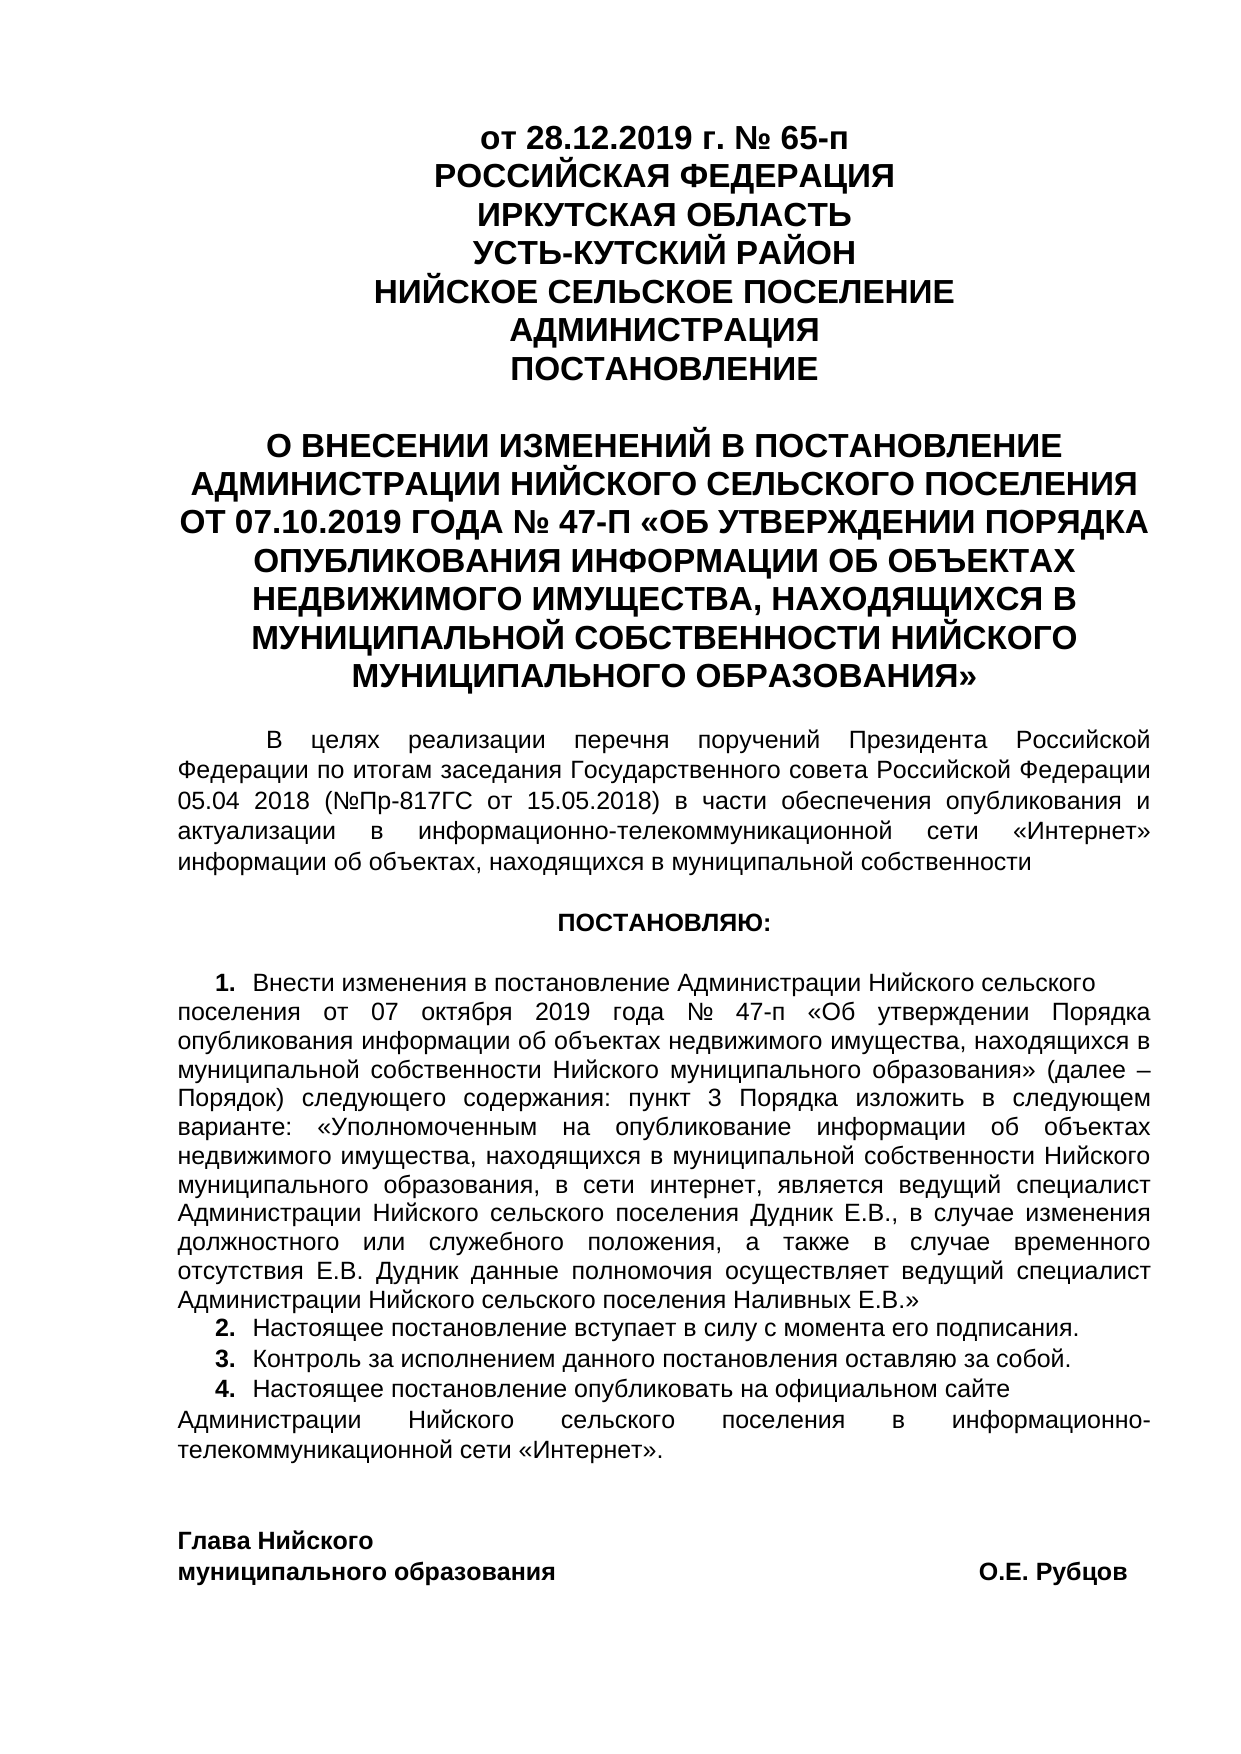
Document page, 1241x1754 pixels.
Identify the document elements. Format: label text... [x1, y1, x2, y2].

text О ВНЕСЕНИИ ИЗМЕНЕНИЙ В ПОСТАНОВЛЕНИЕ АДМИНИСТРАЦИИ НИЙСКОГО СЕЛЬСКОГО ПОСЕЛЕНИЯ ОТ 07.10.2019 ГОДА № 47-П «ОБ УТВЕРЖДЕНИИ ПОРЯДКА ОПУБЛИКОВАНИЯ ИНФОРМАЦИИ ОБ ОБЪЕКТАХ НЕДВИЖИМОГО ИМУЩЕСТВА, НАХОДЯЩИХСЯ В МУНИЦИПАЛЬНОЙ СОБСТВЕННОСТИ НИЙСКОГО МУНИЦИПАЛЬНОГО ОБРАЗОВАНИЯ» [177, 426, 1152, 695]
text ПОСТАНОВЛЯЮ: [177, 908, 1152, 936]
text УСТЬ-КУТСКИЙ РАЙОН [177, 233, 1152, 272]
text НИЙСКОЕ СЕЛЬСКОЕ ПОСЕЛЕНИЕ [177, 272, 1152, 310]
text ИРКУТСКАЯ ОБЛАСТЬ [177, 195, 1152, 233]
list Настоящее постановление вступает в силу с момента его подписания. [215, 1313, 1152, 1342]
text РОССИЙСКАЯ ФЕДЕРАЦИЯ [177, 157, 1152, 195]
text Администрации Нийского сельского поселения в информационно-телекоммуникационной сети «Интернет». [177, 1405, 1152, 1464]
list Внести изменения в постановление Администрации Нийского сельского [215, 968, 1152, 997]
text ПОСТАНОВЛЕНИЕ [177, 349, 1152, 387]
text В целях реализации перечня поручений Президента Российской Федерации по итогам заседания Государственного совета Российской Федерации 05.04 2018 (№Пр-817ГС от 15.05.2018) в части обеспечения опубликования и актуализации в информационно-телекоммуникационной сети «Интернет» информации об объектах, находящихся в муниципальной собственности [177, 725, 1152, 876]
text поселения от 07 октября 2019 года № 47-п «Об утверждении Порядка опубликования информации об объектах недвижимого имущества, находящихся в муниципальной собственности Нийского муниципального образования» (далее – Порядок) следующего содержания: пункт 3 Порядка изложить в следующем варианте: «Уполномоченным на опубликование информации об объектах недвижимого имущества, находящихся в муниципальной собственности Нийского муниципального образования, в сети интернет, является ведущий специалист Администрации Нийского сельского поселения Дудник Е.В., в случае изменения должностного или служебного положения, а также в случае временного отсутствия Е.В. Дудник данные полномочия осуществляет ведущий специалист Администрации Нийского сельского поселения Наливных Е.В.» [177, 997, 1152, 1313]
list Настоящее постановление опубликовать на официальном сайте [215, 1374, 1152, 1403]
text АДМИНИСТРАЦИЯ [177, 310, 1152, 349]
list Глава Нийского [177, 1526, 1152, 1555]
list Контроль за исполнением данного постановления оставляю за собой. [215, 1344, 1152, 1373]
list муниципального образования О.Е. Рубцов [177, 1557, 1152, 1586]
text от 28.12.2019 г. № 65-п [177, 118, 1152, 157]
